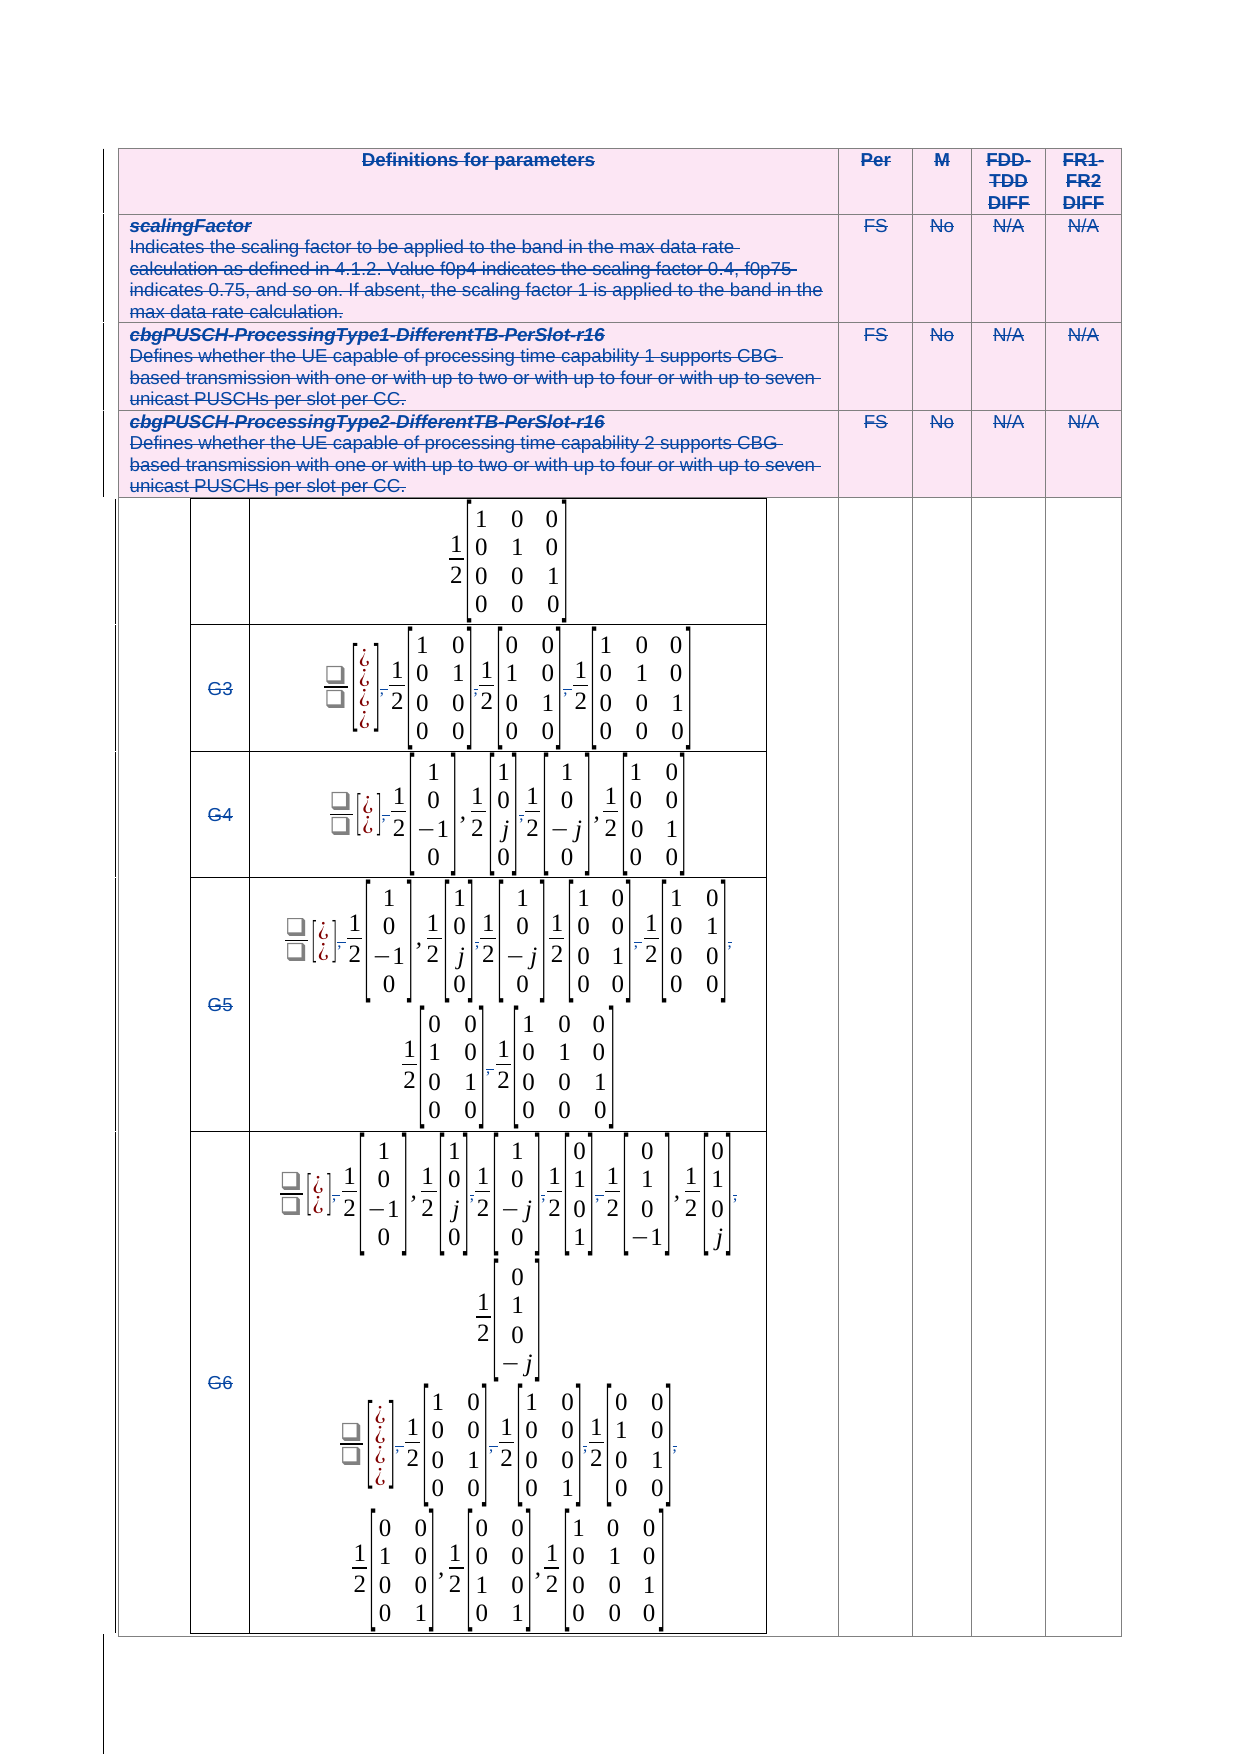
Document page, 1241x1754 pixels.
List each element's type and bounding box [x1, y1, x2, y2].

table_cell [913, 498, 971, 1636]
table_cell [1046, 498, 1121, 1636]
table_cell [119, 498, 838, 1636]
table_cell [972, 498, 1045, 1636]
table_cell [839, 498, 912, 1636]
